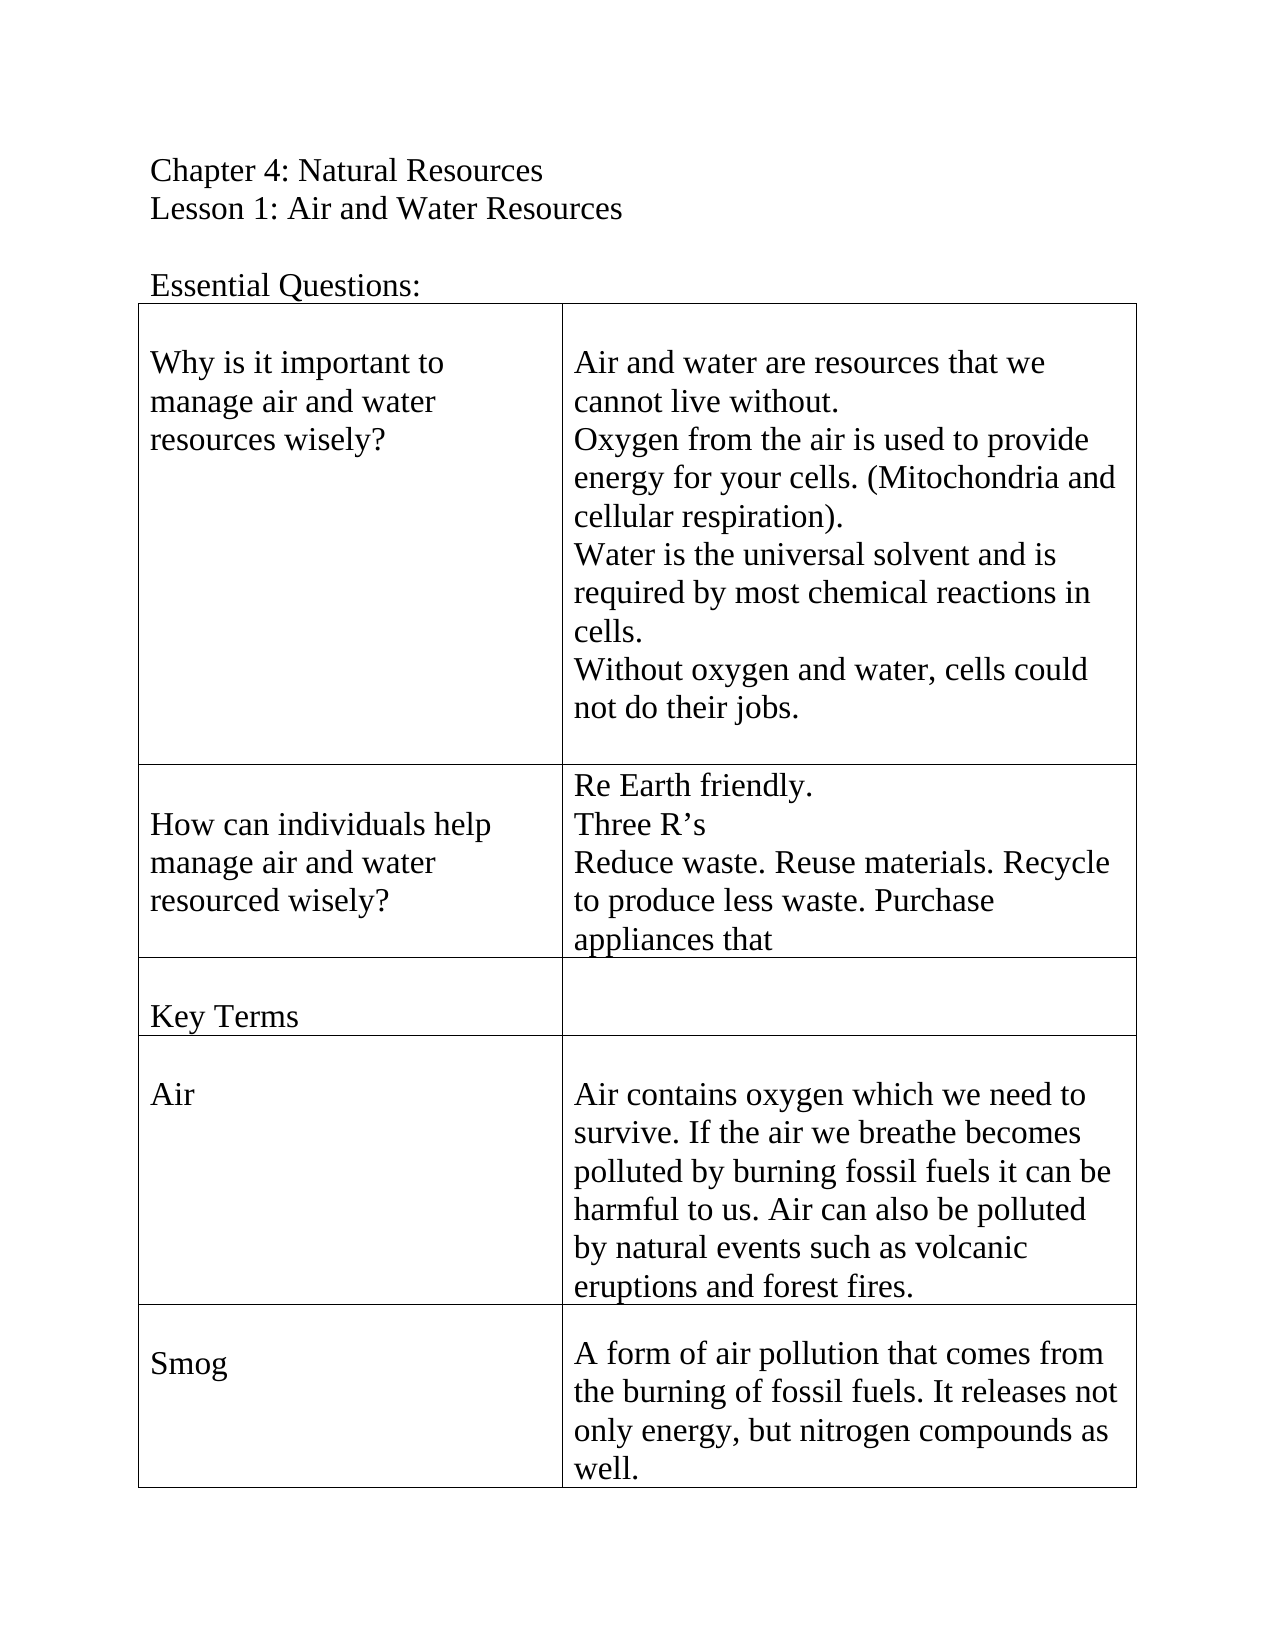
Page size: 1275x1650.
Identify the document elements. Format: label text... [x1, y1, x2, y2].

table_cell A form of air pollution that comes from the burning of fossil fuels. It releases not only energy, but nitrogen compounds as well. [563, 1305, 1136, 1487]
text Essential Questions: [150, 265, 1125, 303]
table_header Why is it important to manage air and water resources wisely? [139, 304, 562, 764]
text Lesson 1: Air and Water Resources [150, 188, 1125, 227]
table_cell Key Terms [139, 958, 562, 1035]
table_cell Re Earth friendly. Three R’s Reduce waste. Reuse materials. Recycle to produce less waste. Purchase appliances that [563, 765, 1136, 957]
text Chapter 4: Natural Resources [150, 150, 1125, 188]
table_header Air and water are resources that we cannot live without. Oxygen from the air is used to provide energy for your cells. (Mitochondria and cellular respiration). Water is the universal solvent and is required by most chemical reactions in cells. Without oxygen and water, cells could not do their jobs. [563, 304, 1136, 764]
table_cell Smog [139, 1305, 562, 1487]
table_cell Air contains oxygen which we need to survive. If the air we breathe becomes polluted by burning fossil fuels it can be harmful to us. Air can also be polluted by natural events such as volcanic eruptions and forest fires. [563, 1036, 1136, 1304]
table_cell Air [139, 1036, 562, 1304]
table_cell How can individuals help manage air and water resourced wisely? [139, 765, 562, 957]
table_cell [563, 958, 1136, 1035]
